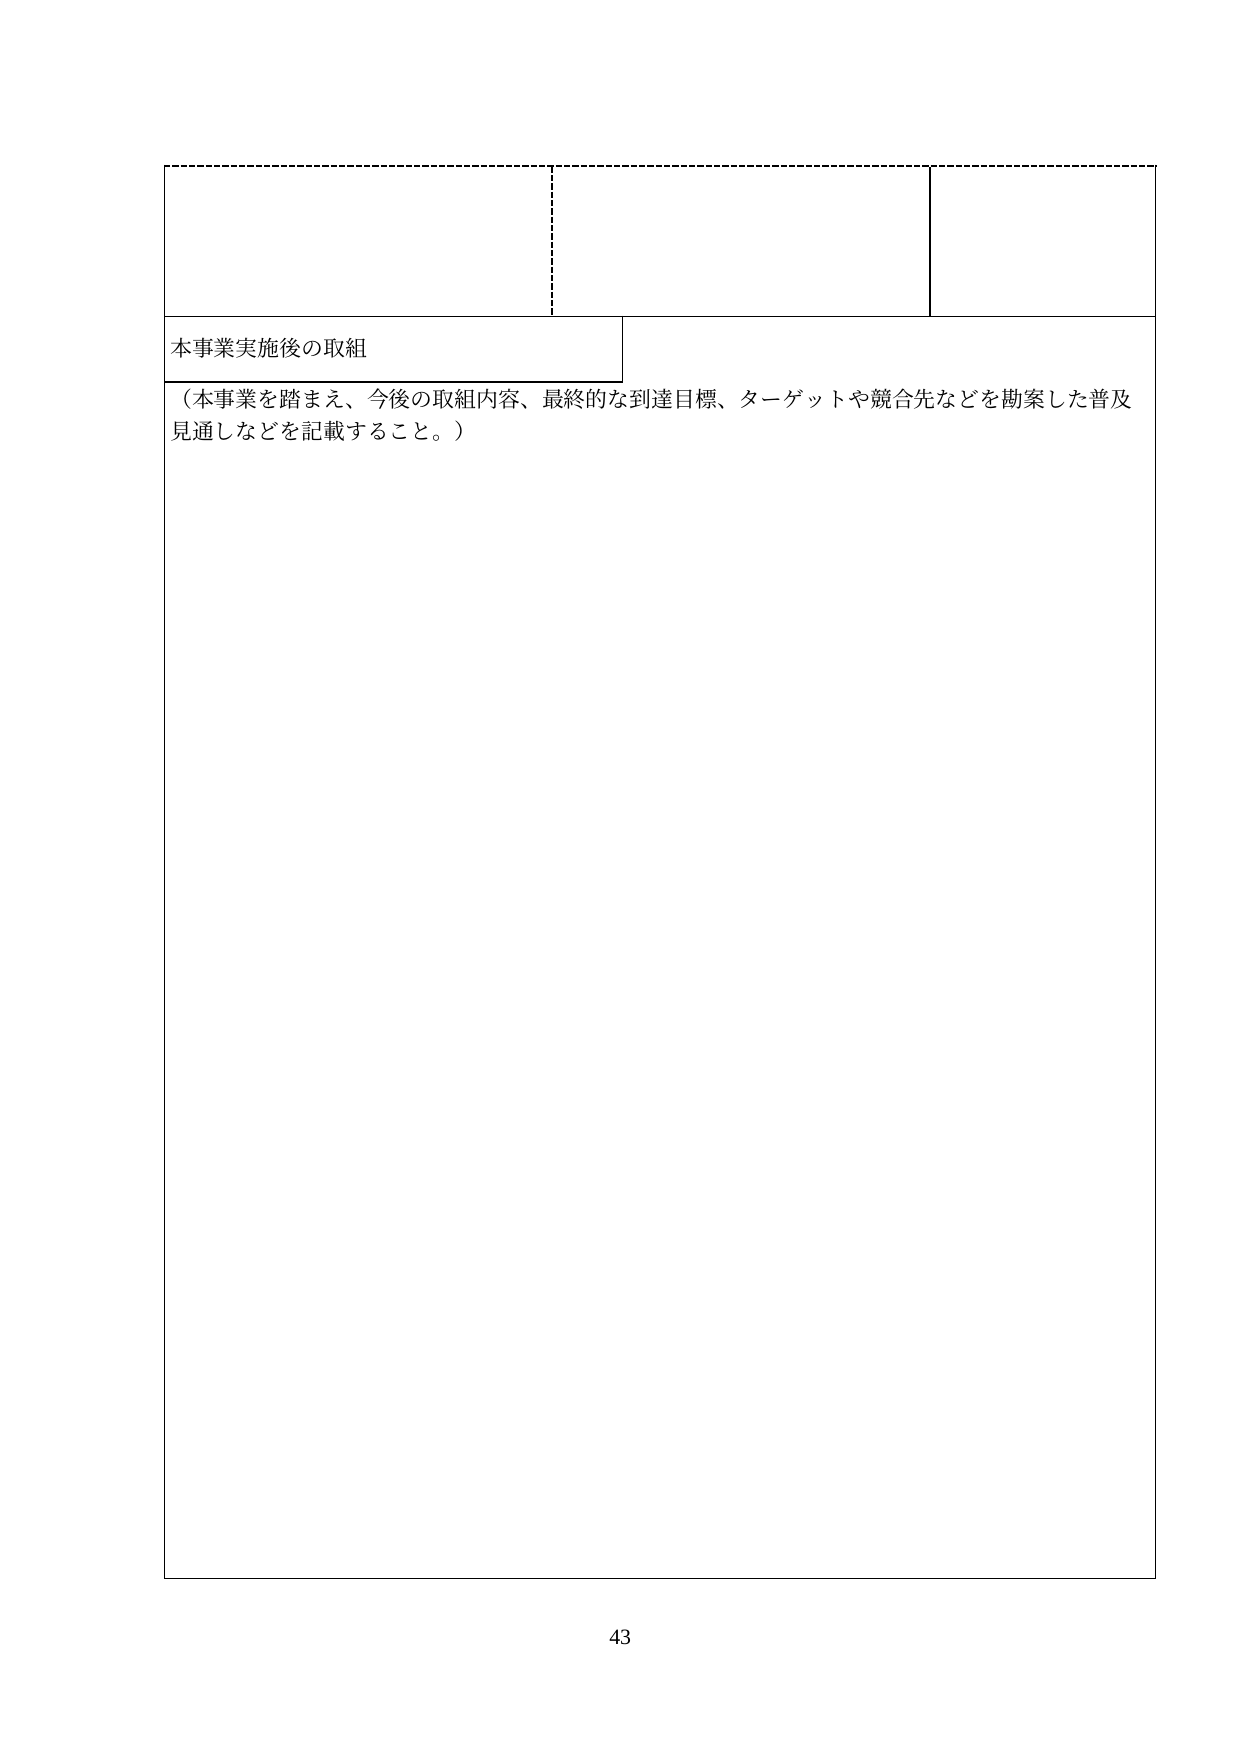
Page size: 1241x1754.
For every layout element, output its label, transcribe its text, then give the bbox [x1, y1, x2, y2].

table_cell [165, 381, 1155, 1577]
table_cell [623, 317, 1155, 381]
table_cell [165, 165, 552, 316]
table_cell [552, 165, 930, 316]
table_cell 本事業実施後の取組 [165, 317, 622, 381]
table_cell [931, 165, 1155, 316]
